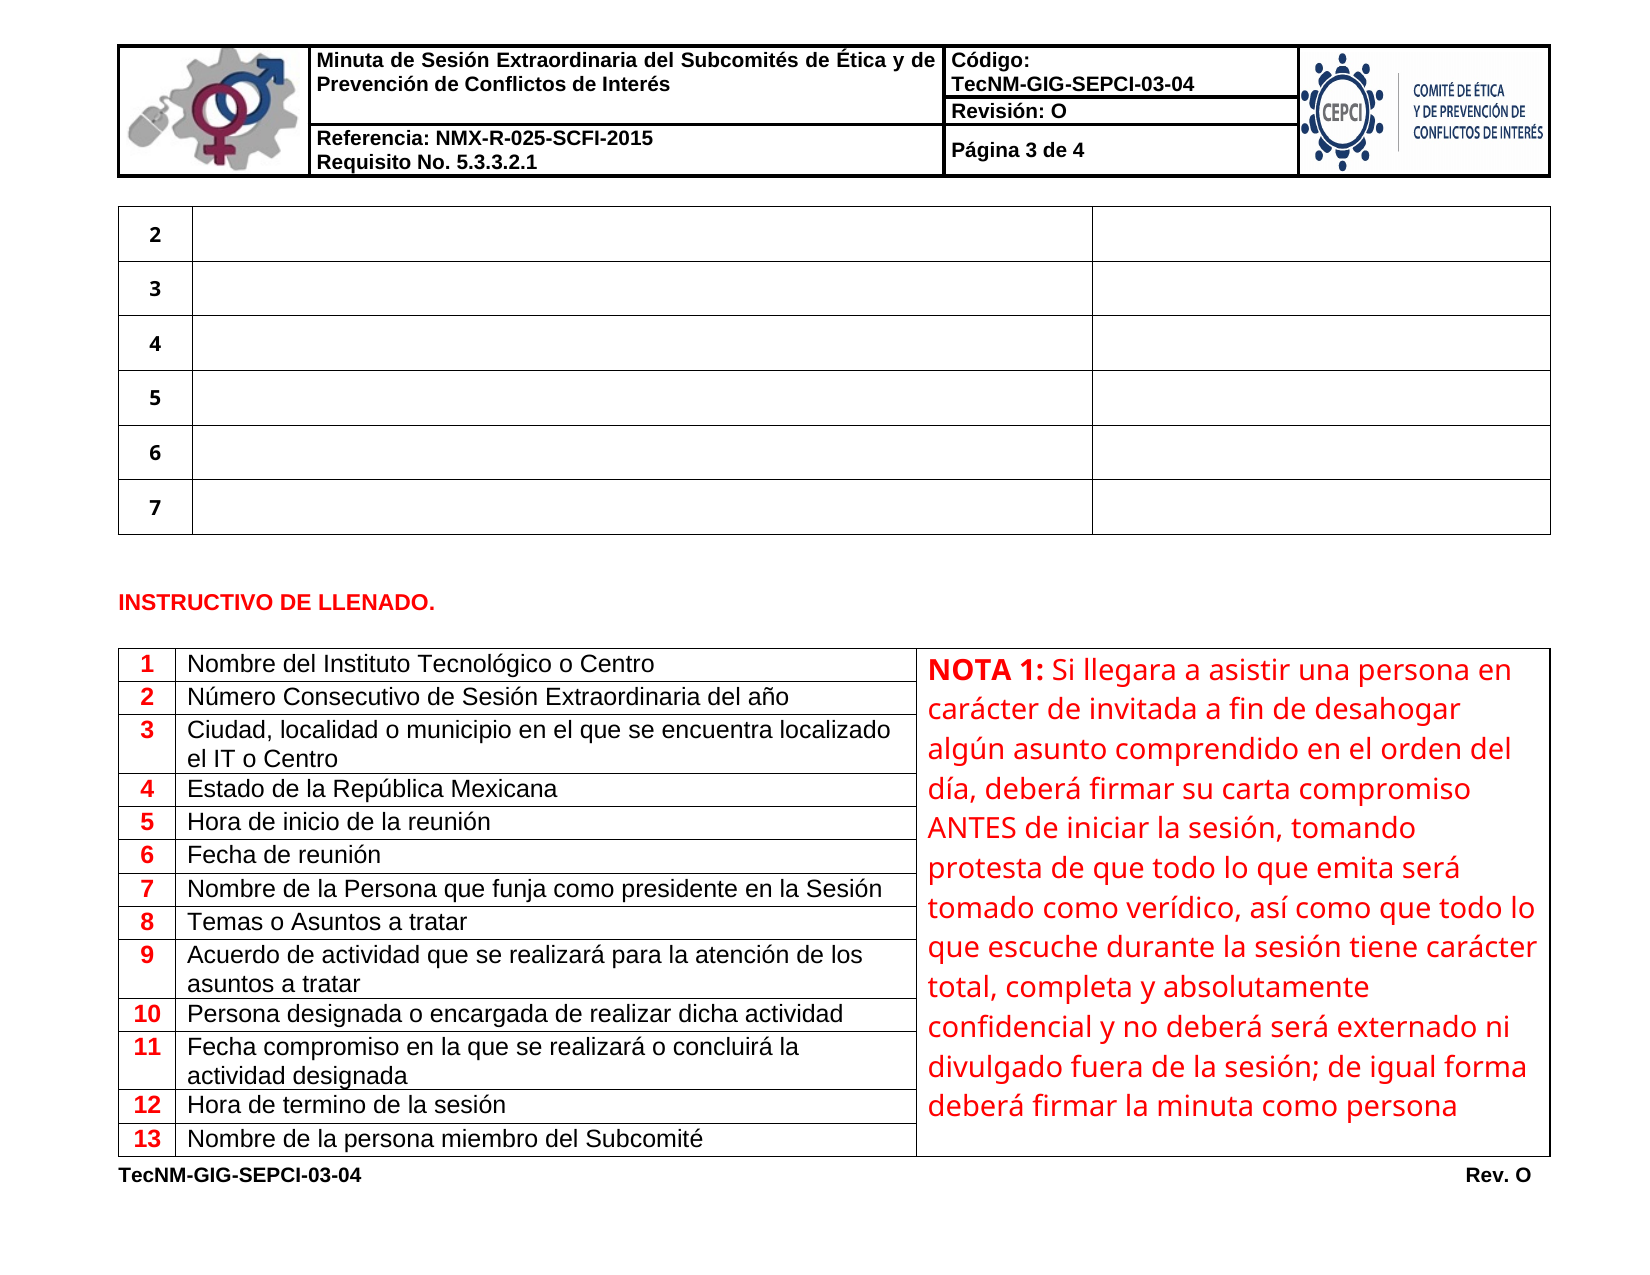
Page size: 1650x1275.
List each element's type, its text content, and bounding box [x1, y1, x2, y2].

table_cell [1093, 316, 1550, 370]
table_cell [193, 316, 1092, 370]
table_cell Estado de la República Mexicana [176, 774, 916, 806]
table_cell 10 [119, 999, 175, 1031]
table_cell 6 [119, 840, 175, 873]
table_cell [193, 426, 1092, 479]
table_cell Nombre de la persona miembro del Subcomité [176, 1124, 916, 1156]
table_cell Nombre de la Persona que funja como presidente en la Sesión [176, 874, 916, 906]
table_cell 4 [119, 774, 175, 806]
table_cell 9 [119, 940, 175, 998]
table_cell [1093, 426, 1550, 479]
table_cell Fecha compromiso en la que se realizará o concluirá la actividad designada [176, 1032, 916, 1089]
table_cell 3 [119, 262, 192, 315]
table_cell 5 [119, 371, 192, 424]
table_cell 7 [119, 874, 175, 906]
text INSTRUCTIVO DE LLENADO. [118, 589, 1550, 615]
table_header Nombre del Instituto Tecnológico o Centro [176, 649, 916, 681]
table_cell 7 [119, 480, 192, 534]
table_cell [193, 371, 1092, 424]
table_cell 8 [119, 907, 175, 939]
table_cell 13 [119, 1124, 175, 1156]
table_cell Persona designada o encargada de realizar dicha actividad [176, 999, 916, 1031]
table_cell [193, 480, 1092, 534]
table_cell [1093, 262, 1550, 315]
table_cell Hora de termino de la sesión [176, 1090, 916, 1123]
table_cell Temas o Asuntos a tratar [176, 907, 916, 939]
table_cell Número Consecutivo de Sesión Extraordinaria del año [176, 682, 916, 714]
table_header 1 [119, 649, 175, 681]
table_cell 2 [119, 207, 192, 261]
table_cell Acuerdo de actividad que se realizará para la atención de los asuntos a tratar [176, 940, 916, 998]
table_cell 12 [119, 1090, 175, 1123]
table_cell [1093, 480, 1550, 534]
table_cell Hora de inicio de la reunión [176, 807, 916, 839]
table_cell Ciudad, localidad o municipio en el que se encuentra localizado el IT o Centro [176, 715, 916, 773]
table_cell 6 [119, 426, 192, 479]
table_cell [193, 262, 1092, 315]
table_cell [1093, 207, 1550, 261]
table_cell Fecha de reunión [176, 840, 916, 873]
table_cell 4 [119, 316, 192, 370]
table_cell 2 [119, 682, 175, 714]
picture [126, 48, 300, 174]
table_cell 11 [119, 1032, 175, 1089]
table_cell 3 [119, 715, 175, 773]
picture [1300, 52, 1544, 172]
table_header NOTA 1: Si llegara a asistir una persona en carácter de invitada a fin de desahogar algún asunto comprendido en el orden del día, deberá firmar su carta compromiso ANTES de iniciar la sesión, tomando protesta de que todo lo que emita será tomado como verídico, así como que todo lo que escuche durante la sesión tiene carácter total, completa y absolutamente confidencial y no deberá será externado ni divulgado fuera de la sesión; de igual forma deberá firmar la minuta como persona invitada (en caso de ser persona consejera o asesora, se colocara ese cargo en el punto 13 correspondiente junto con su nombre) [917, 649, 1549, 1156]
table_cell 5 [119, 807, 175, 839]
table_cell [193, 207, 1092, 261]
table_cell [1093, 371, 1550, 424]
